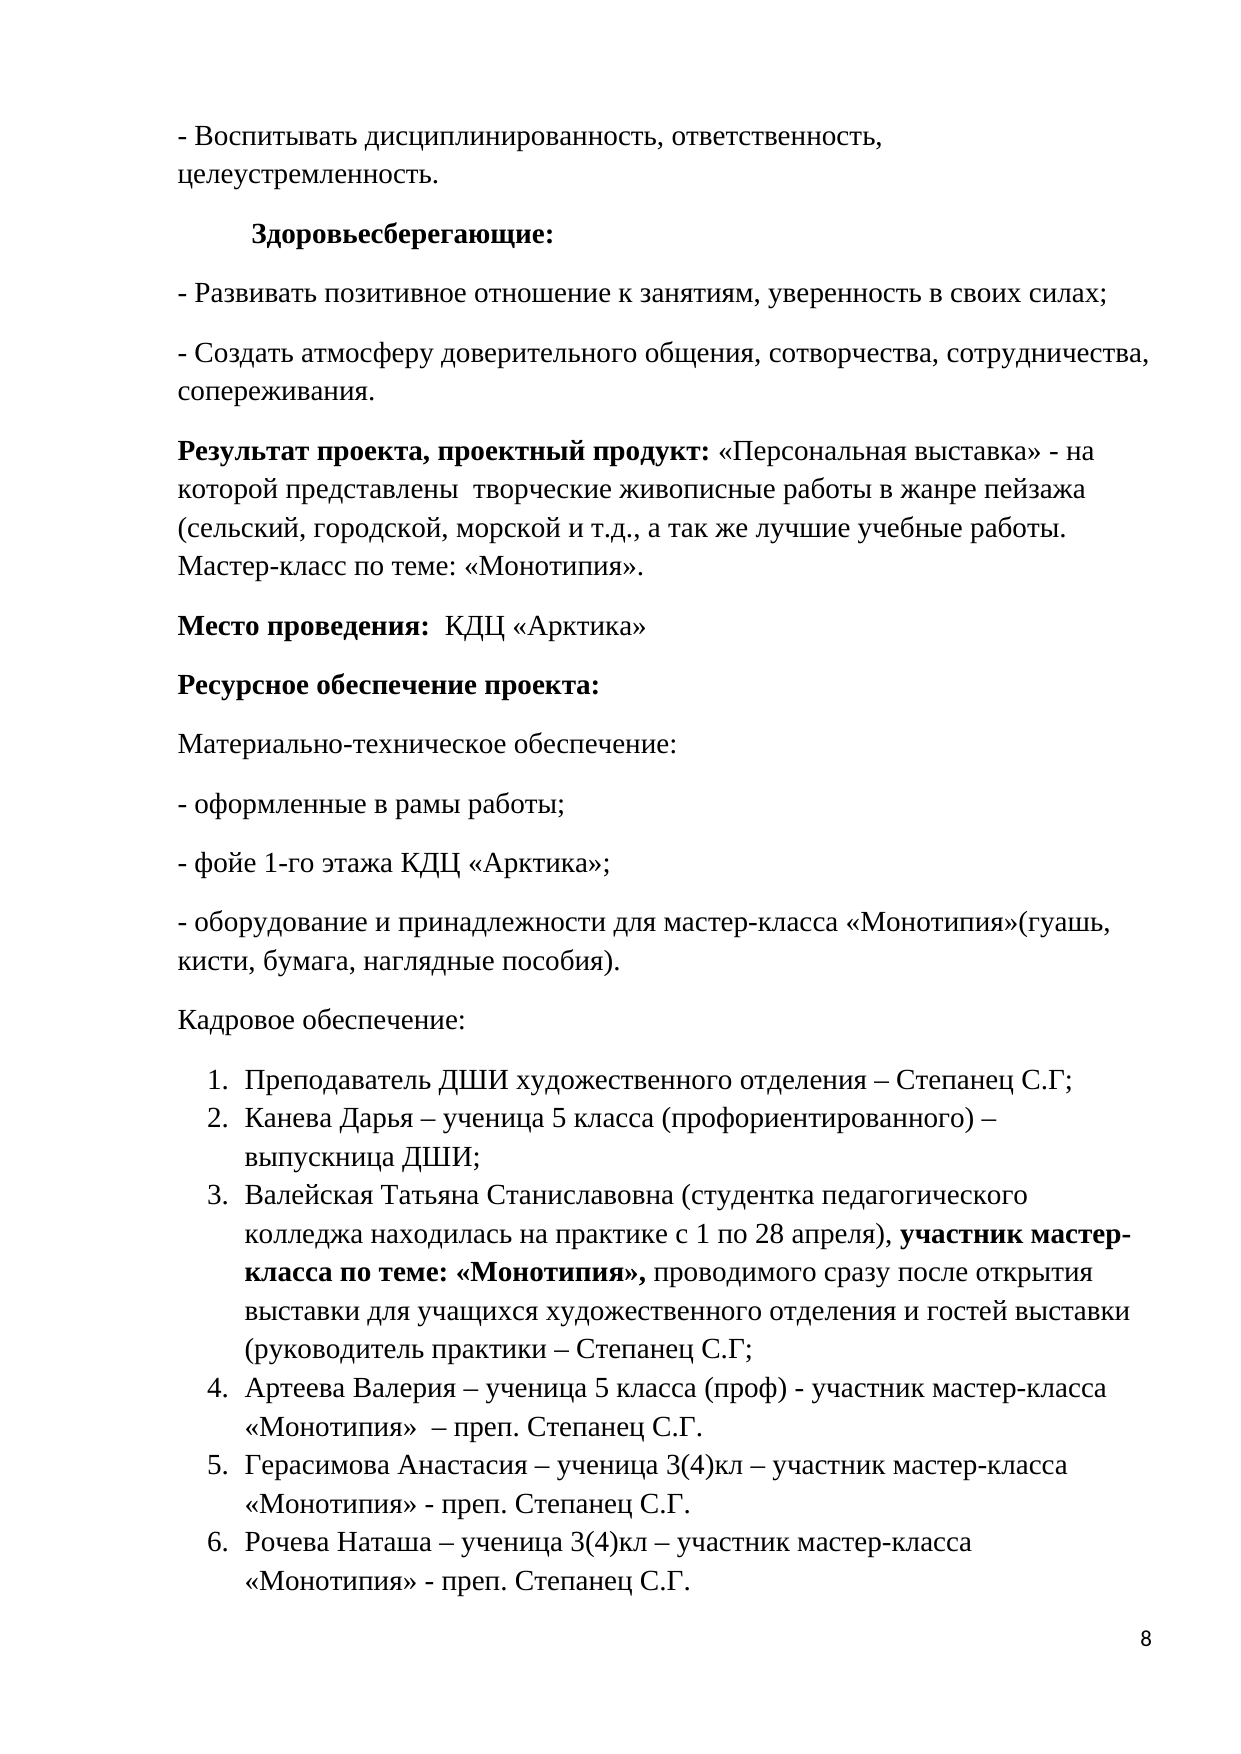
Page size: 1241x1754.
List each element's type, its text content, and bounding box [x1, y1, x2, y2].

text Результат проекта, проектный продукт: «Персональная выставка» - на которой представлены творческие живописные работы в жанре пейзажа (сельский, городской, морской и т.д., а так же лучшие учебные работы. Мастер-класс по теме: «Монотипия». [177, 433, 1152, 582]
list Артеева Валерия – ученица 5 класса (проф) - участник мастер-класса «Монотипия» – преп. Степанец С.Г. [207, 1370, 1152, 1442]
text - Воспитывать дисциплинированность, ответственность, целеустремленность. [177, 118, 1152, 190]
text - фойе 1-го этажа КДЦ «Арктика»; [177, 845, 1152, 879]
text - оформленные в рамы работы; [177, 786, 1152, 819]
text - Создать атмосферу доверительного общения, сотворчества, сотрудничества, сопереживания. [177, 335, 1152, 407]
text - оборудование и принадлежности для мастер-класса «Монотипия»(гуашь, кисти, бумага, наглядные пособия). [177, 904, 1152, 977]
list Валейская Татьяна Станиславовна (студентка педагогического колледжа находилась на практике с 1 по 28 апреля), участник мастер-класса по теме: «Монотипия», проводимого сразу после открытия выставки для учащихся художественного отделения и гостей выставки (руководитель практики – Степанец С.Г; [207, 1177, 1152, 1365]
list Преподаватель ДШИ художественного отделения – Степанец С.Г; [207, 1062, 1152, 1095]
text Ресурсное обеспечение проекта: [177, 667, 1152, 701]
text Кадровое обеспечение: [177, 1002, 1152, 1036]
text - Развивать позитивное отношение к занятиям, уверенность в своих силах; [177, 275, 1152, 309]
text Здоровьесберегающие: [177, 216, 1152, 249]
list Герасимова Анастасия – ученица 3(4)кл – участник мастер-класса «Монотипия» - преп. Степанец С.Г. [207, 1447, 1152, 1519]
text Материально-техническое обеспечение: [177, 726, 1152, 760]
list Канева Дарья – ученица 5 класса (профориентированного) – выпускница ДШИ; [207, 1100, 1152, 1172]
list Рочева Наташа – ученица 3(4)кл – участник мастер-класса «Монотипия» - преп. Степанец С.Г. [207, 1524, 1152, 1596]
text Место проведения: КДЦ «Арктика» [177, 608, 1152, 641]
